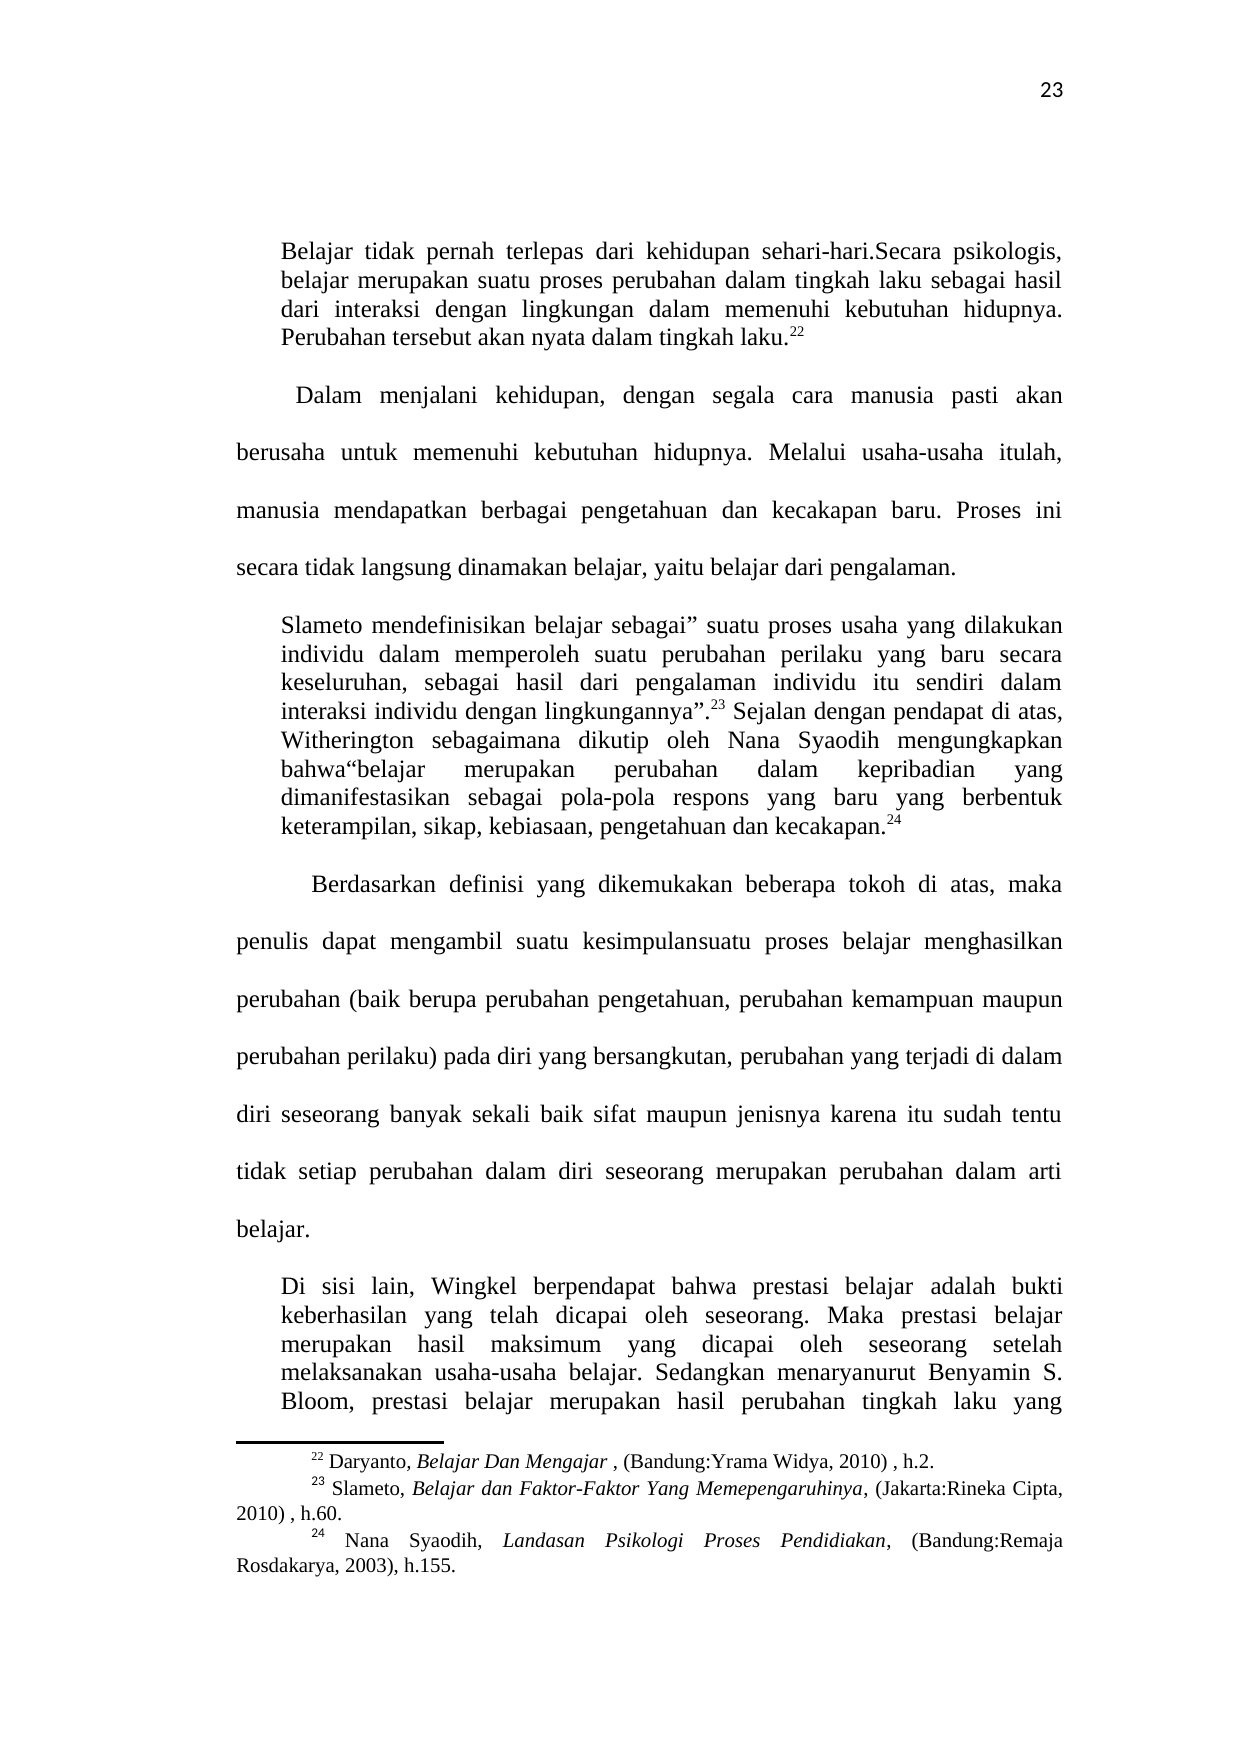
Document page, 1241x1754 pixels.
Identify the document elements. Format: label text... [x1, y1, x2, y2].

text Berdasarkan definisi yang dikemukakan beberapa tokoh di atas, maka penulis dapat mengambil suatu kesimpulansuatu proses belajar menghasilkan perubahan (baik berupa perubahan pengetahuan, perubahan kemampuan maupun perubahan perilaku) pada diri yang bersangkutan, perubahan yang terjadi di dalam diri seseorang banyak sekali baik sifat maupun jenisnya karena itu sudah tentu tidak setiap perubahan dalam diri seseorang merupakan perubahan dalam arti belajar. [236, 869, 1063, 1242]
text Slameto mendefinisikan belajar sebagai” suatu proses usaha yang dilakukan individu dalam memperoleh suatu perubahan perilaku yang baru secara keseluruhan, sebagai hasil dari pengalaman individu itu sendiri dalam interaksi individu dengan lingkungannya”. Sejalan dengan pendapat di atas, Witherington sebagaimana dikutip oleh Nana Syaodih mengungkapkan bahwa“belajar merupakan perubahan dalam kepribadian yang dimanifestasikan sebagai pola-pola respons yang baru yang berbentuk keterampilan, sikap, kebiasaan, pengetahuan dan kecakapan. [281, 610, 1063, 840]
text Belajar tidak pernah terlepas dari kehidupan sehari-hari.Secara psikologis, belajar merupakan suatu proses perubahan dalam tingkah laku sebagai hasil dari interaksi dengan lingkungan dalam memenuhi kebutuhan hidupnya. Perubahan tersebut akan nyata dalam tingkah laku. [281, 236, 1063, 351]
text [281, 1271, 1063, 1415]
text Dalam menjalani kehidupan, dengan segala cara manusia pasti akan berusaha untuk memenuhi kebutuhan hidupnya. Melalui usaha-usaha itulah, manusia mendapatkan berbagai pengetahuan dan kecakapan baru. Proses ini secara tidak langsung dinamakan belajar, yaitu belajar dari pengalaman. [236, 380, 1063, 581]
